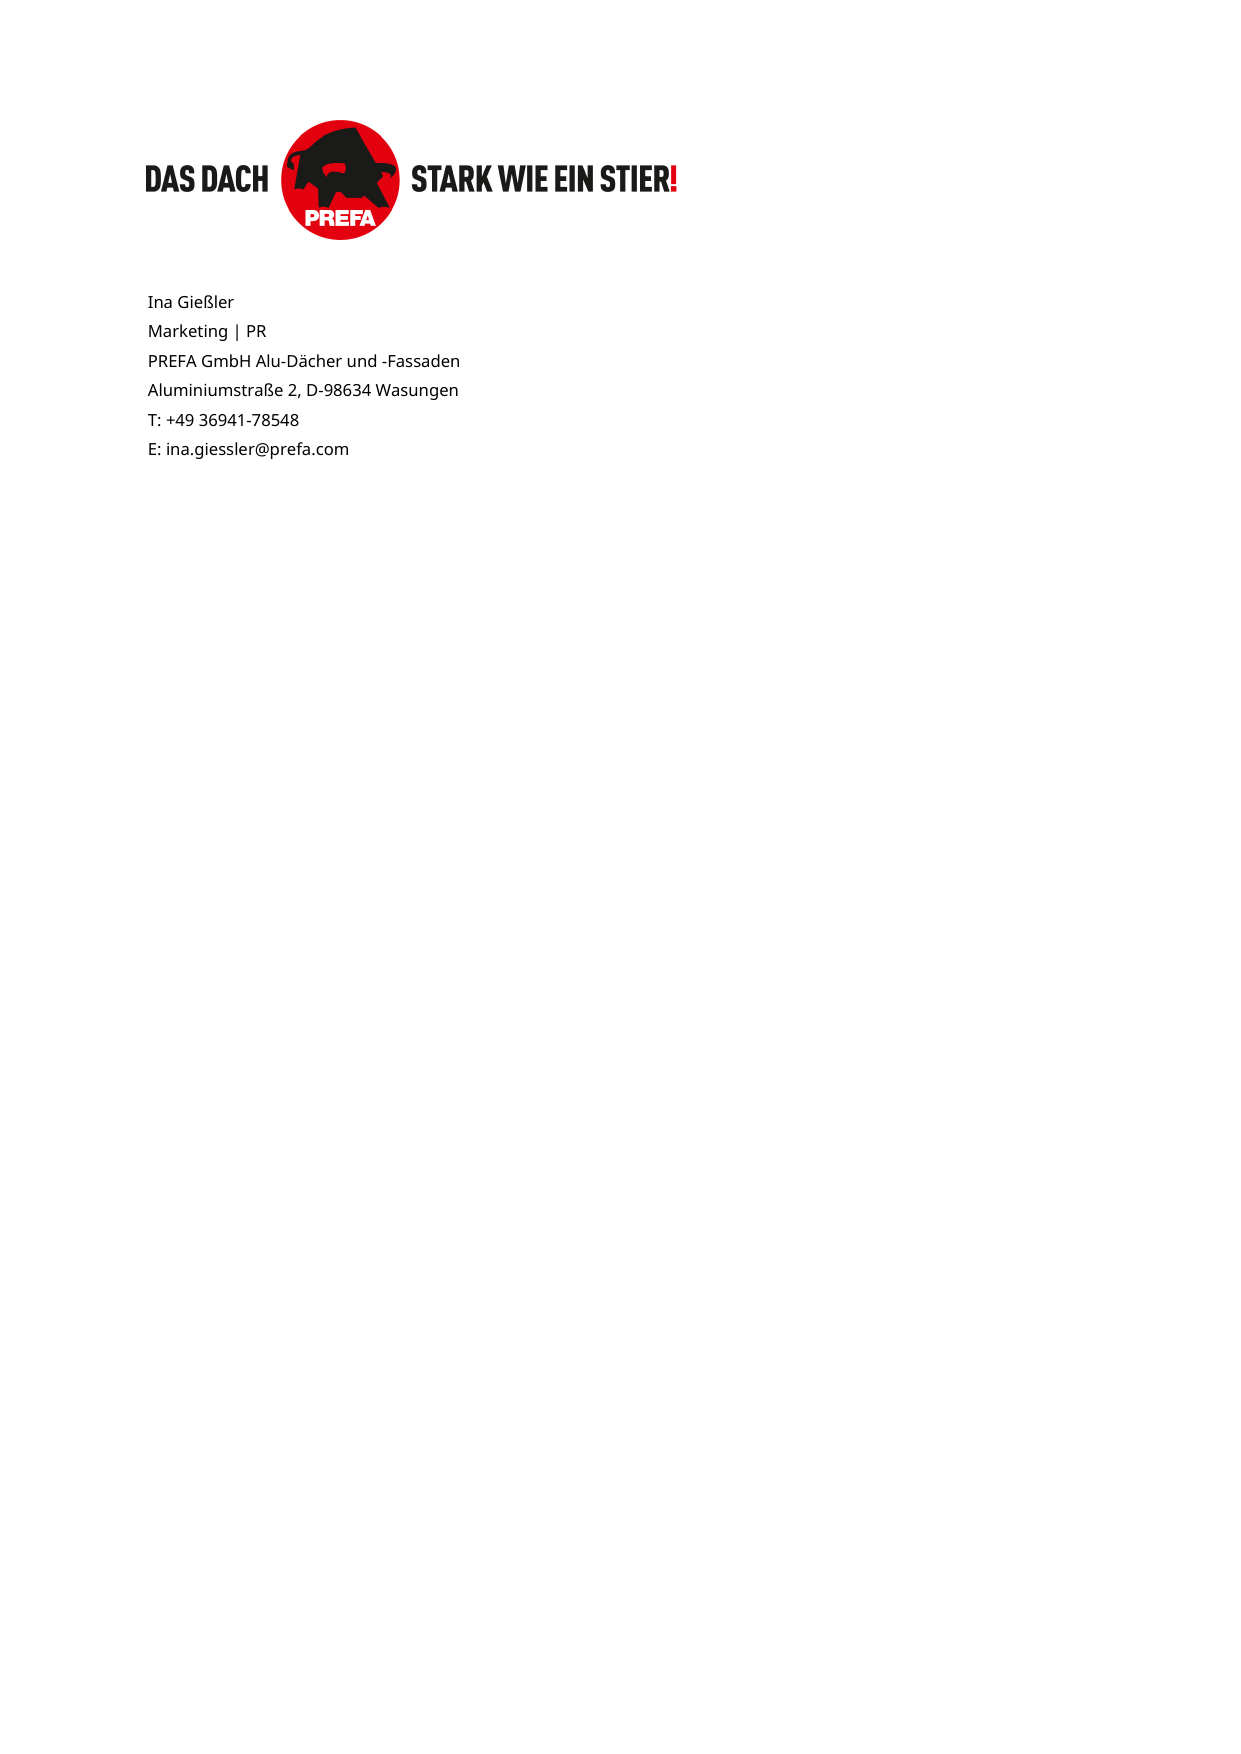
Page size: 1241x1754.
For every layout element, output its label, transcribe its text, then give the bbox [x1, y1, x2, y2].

text Ina Gießler [148, 279, 1093, 313]
text T: +49 36941-78548 [148, 408, 1093, 431]
picture [0, 63, 1234, 279]
text Aluminiumstraße 2, D-98634 Wasungen [148, 379, 1093, 402]
text Marketing | PR [148, 320, 1093, 343]
text E: ina.giessler@prefa.com [148, 438, 1093, 461]
text PREFA GmbH Alu-Dächer und -Fassaden [148, 349, 1093, 372]
